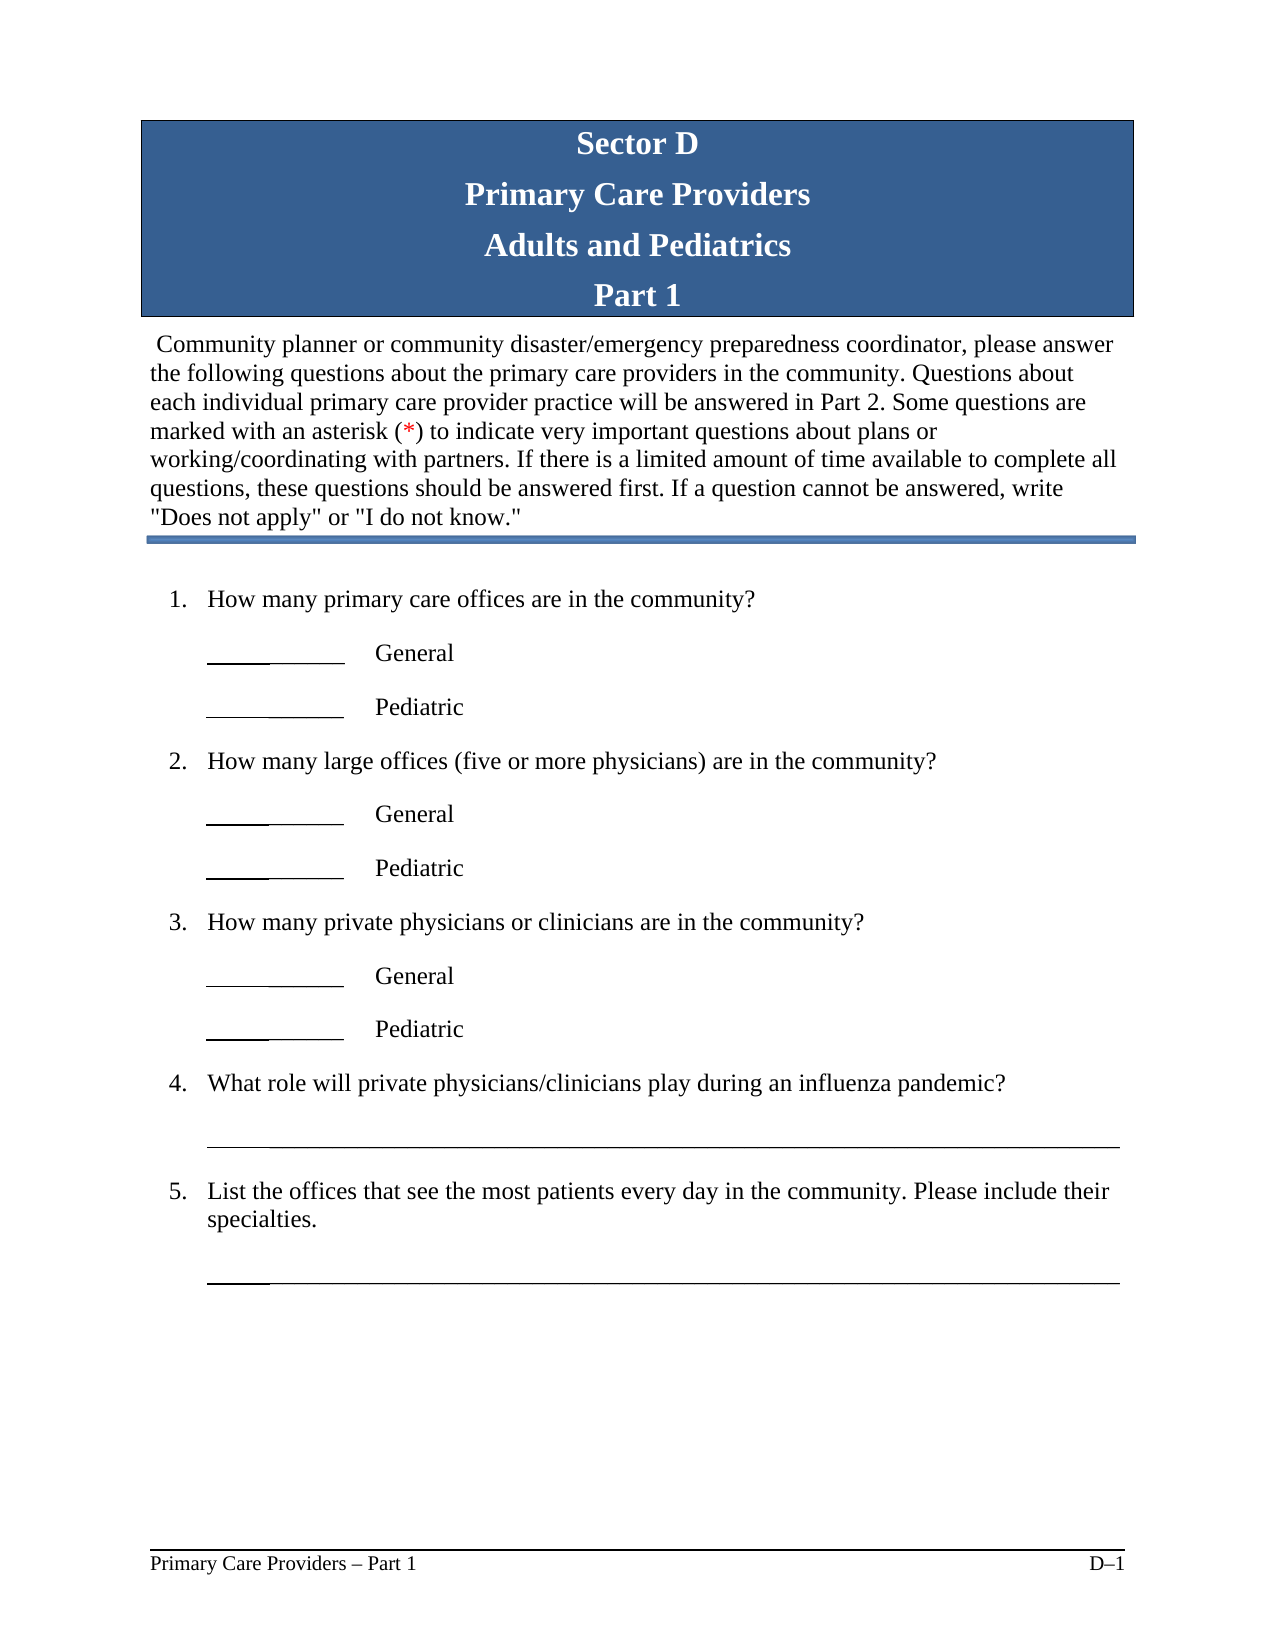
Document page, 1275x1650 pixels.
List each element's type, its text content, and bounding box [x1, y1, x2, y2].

list ______ Pediatric [206, 1014, 1125, 1043]
text Part 1 [142, 272, 1133, 316]
list ____________________________________________________________________ [206, 1258, 1125, 1287]
list ____________________________________________________________________ [206, 1122, 1125, 1151]
list How many primary care offices are in the community? [169, 584, 1125, 613]
text Community planner or community disaster/emergency preparedness coordinator, please answer the following questions about the primary care providers in the community. Questions about each individual primary care provider practice will be answered in Part 2. Some questions are marked with an asterisk (*) to indicate very important questions about plans or working/coordinating with partners. If there is a limited amount of time available to complete all questions, these questions should be answered first. If a question cannot be answered, write "Does not apply" or "I do not know." [150, 329, 1125, 531]
list ______ Pediatric [206, 692, 1125, 721]
list How many large offices (five or more physicians) are in the community? [169, 746, 1125, 774]
list List the offices that see the most patients every day in the community. Please include their specialties. [169, 1176, 1125, 1233]
list What role will private physicians/clinicians play during an influenza pandemic? [169, 1068, 1125, 1097]
list ______ General [206, 638, 1125, 667]
list ______ General [206, 799, 1125, 828]
text Primary Care Providers [142, 171, 1133, 212]
text Adults and Pediatrics [142, 222, 1133, 263]
list How many private physicians or clinicians are in the community? [169, 907, 1125, 936]
text Sector D [142, 121, 1133, 161]
list ______ General [206, 961, 1125, 989]
list ______ Pediatric [206, 853, 1125, 882]
